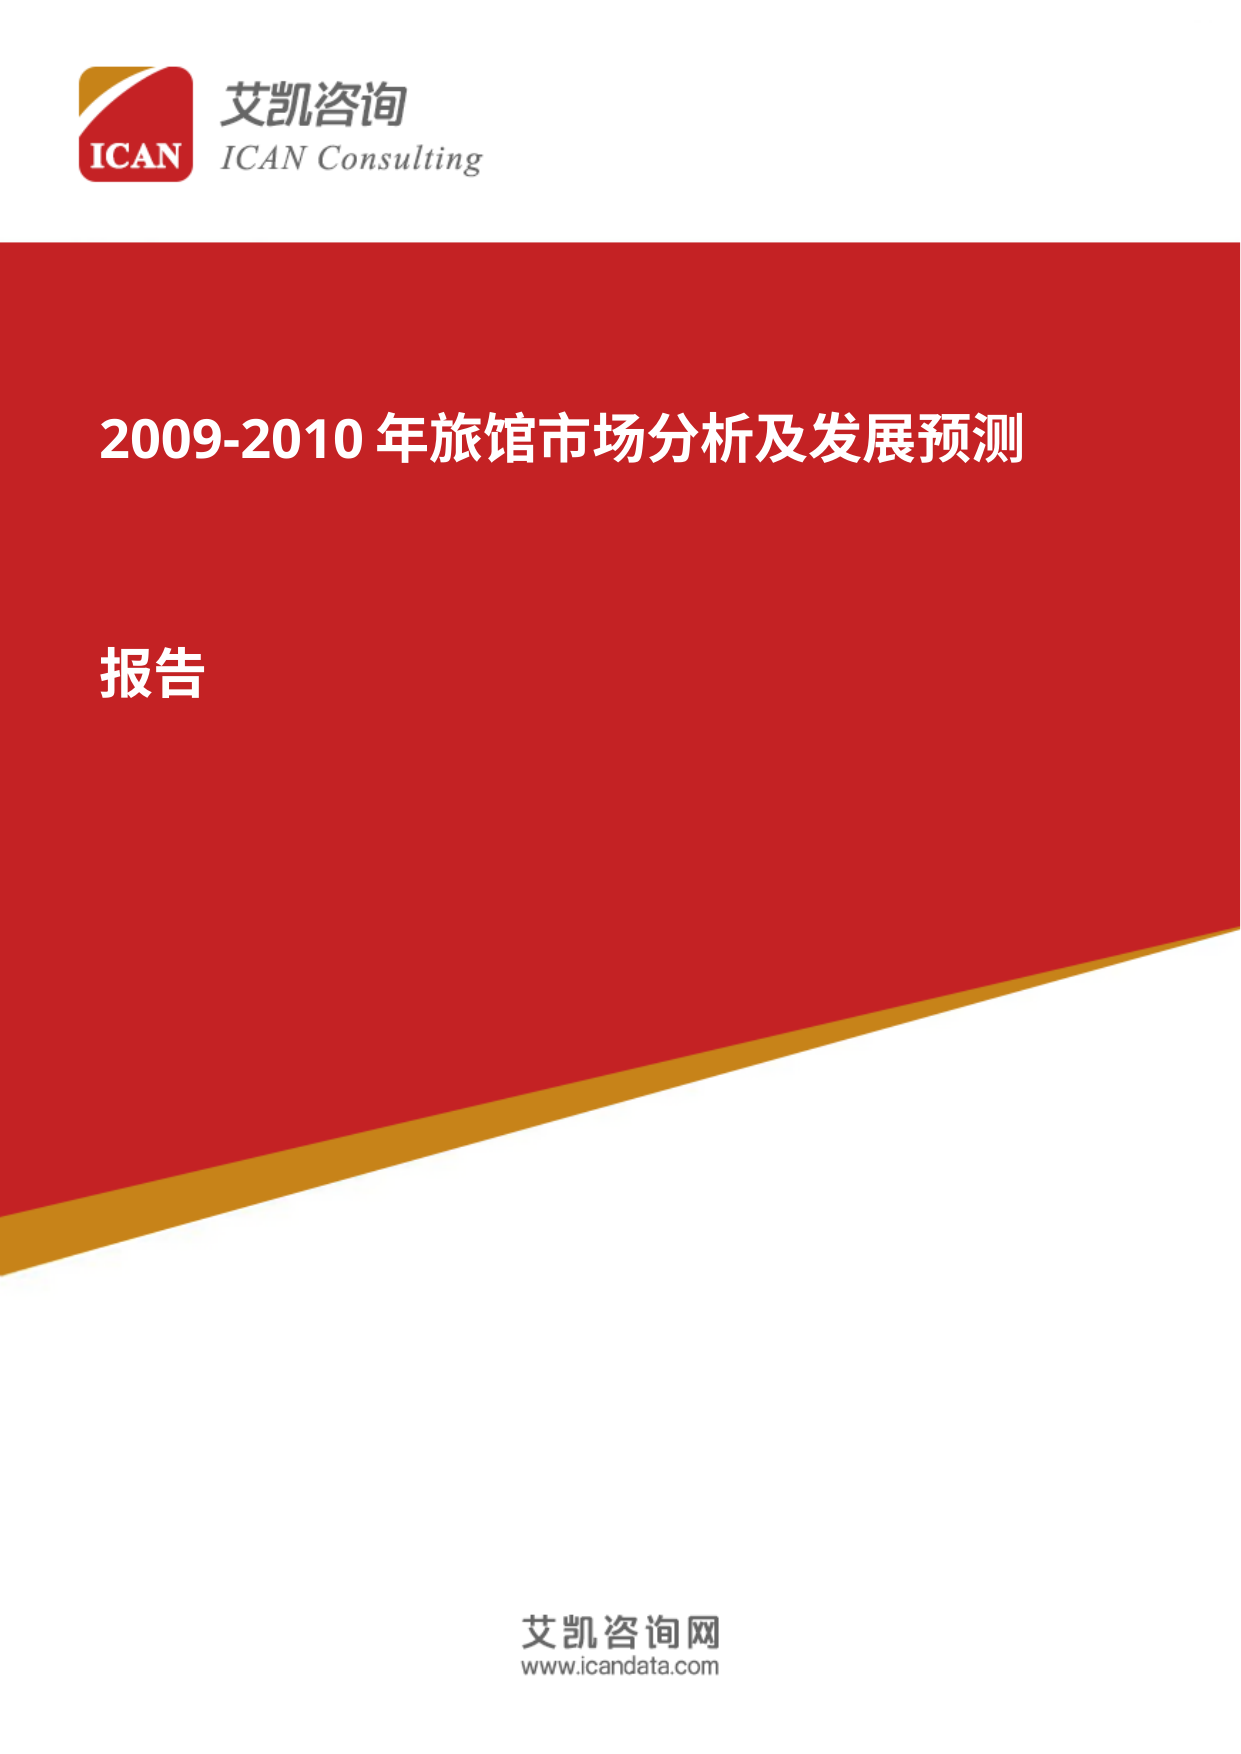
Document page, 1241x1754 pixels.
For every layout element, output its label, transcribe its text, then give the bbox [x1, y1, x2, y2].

picture [0, 5, 1241, 1754]
subtitle 2009-2010年旅馆市场分析及发展预测报告 [99, 386, 1053, 718]
